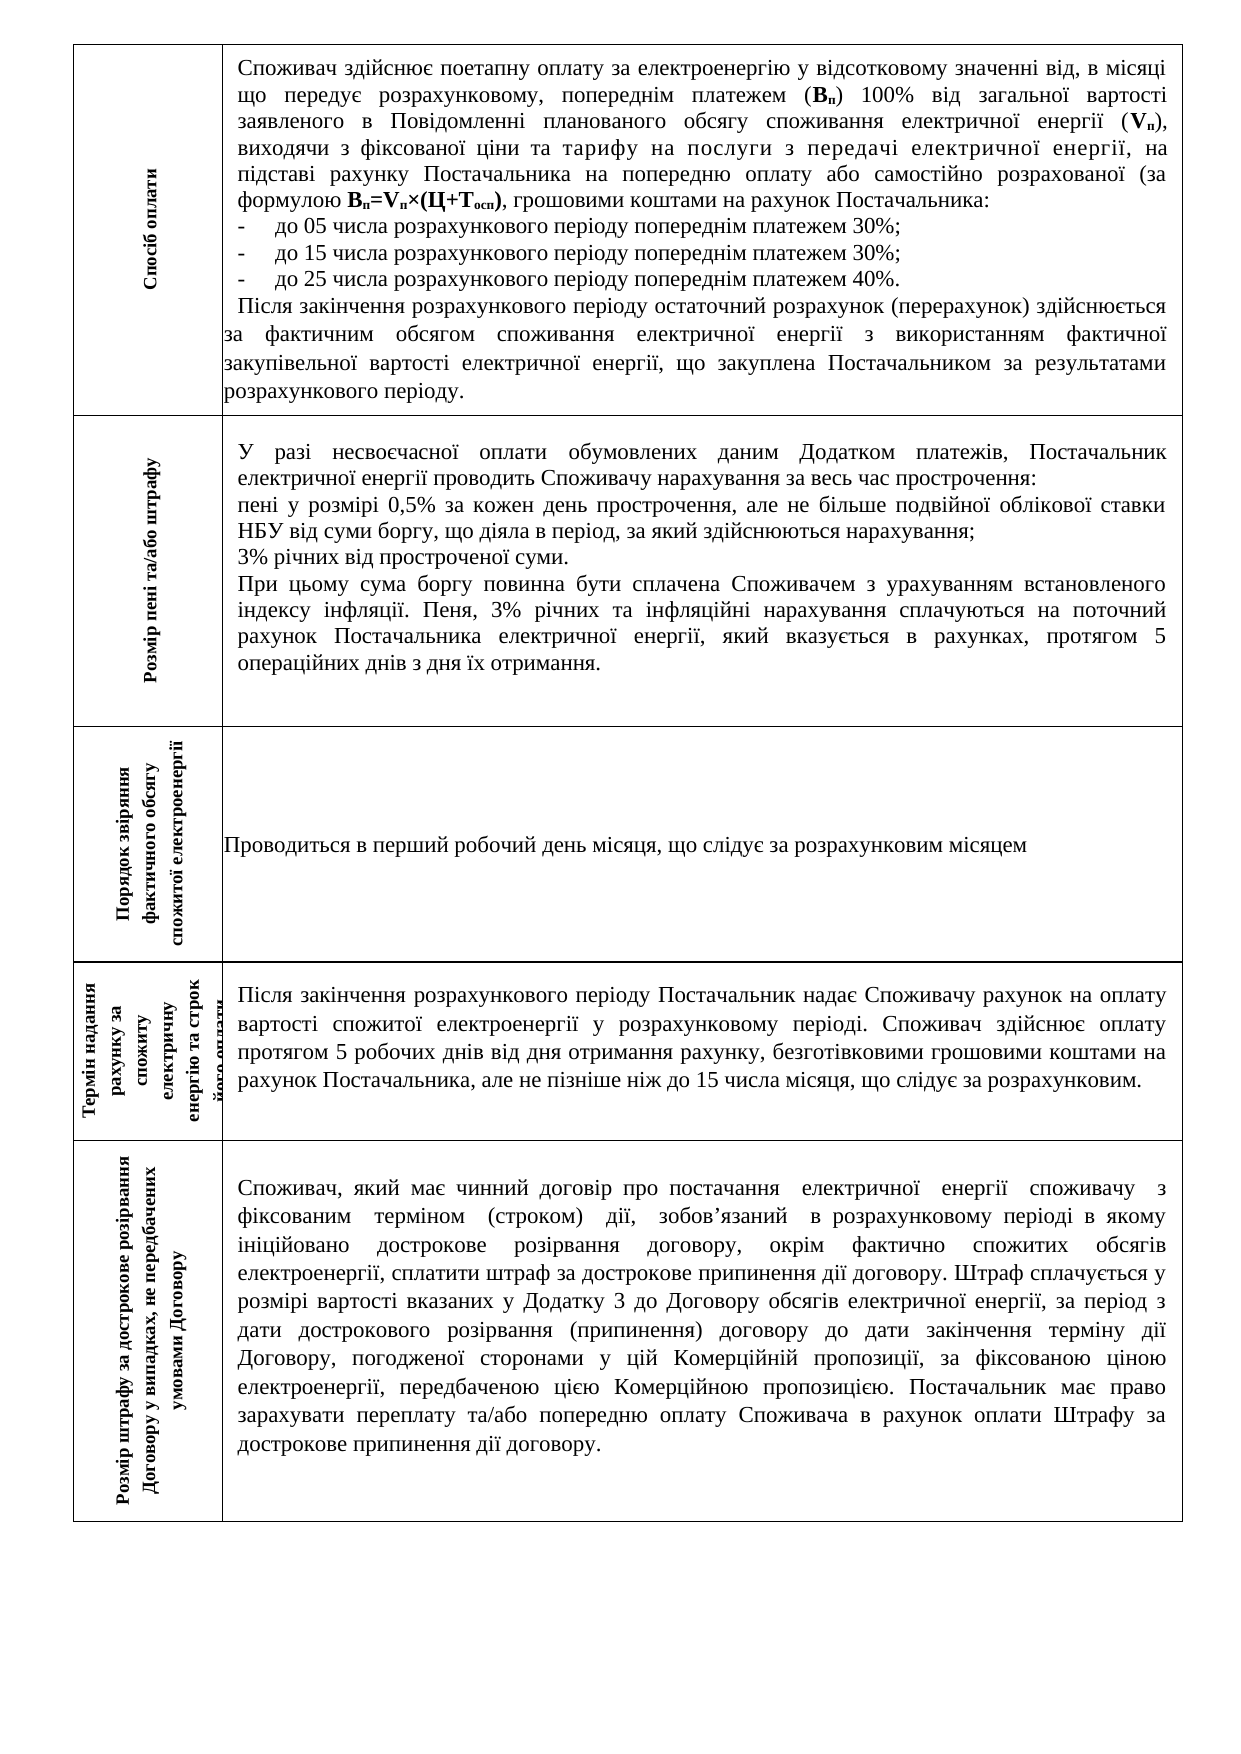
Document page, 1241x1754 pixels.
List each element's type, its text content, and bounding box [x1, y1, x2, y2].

table_cell Розмір штрафу за дострокове розірвання Договору у випадках, не передбачених умовами Договору [74, 1141, 222, 1521]
table_cell У разі несвоєчасної оплати обумовлених даним Додатком платежів, Постачальник електричної енергії проводить Споживачу нарахування за весь час прострочення: пені у розмірі 0,5% за кожен день прострочення, але не більше подвійної облікової ставки НБУ від суми боргу, що діяла в період, за який здійснюються нарахування; 3% річних від простроченої суми. При цьому сума боргу повинна бути сплачена Споживачем з урахуванням встановленого індексу інфляції. Пеня, 3% річних та інфляційні нарахування сплачуються на поточний рахунок Постачальника електричної енергії, який вказується в рахунках, протягом 5 операційних днів з дня їх отримання. [223, 416, 1182, 726]
table_cell Споживач, який має чинний договір про постачання електричної енергії споживачу з фіксованим терміном (строком) дії, зобов’язаний в розрахунковому періоді в якому ініційовано дострокове розірвання договору, окрім фактично спожитих обсягів електроенергії, сплатити штраф за дострокове припинення дії договору. Штраф сплачується у розмірі вартості вказаних у Додатку 3 до Договору обсягів електричної енергії, за період з дати дострокового розірвання (припинення) договору до дати закінчення терміну дії Договору, погодженої сторонами у цій Комерційній пропозиції, за фіксованою ціною електроенергії, передбаченою цією Комерційною пропозицією. Постачальник має право зарахувати переплату та/або попередню оплату Споживача в рахунок оплати Штрафу за дострокове припинення дії договору. [223, 1141, 1182, 1521]
table_cell Після закінчення розрахункового періоду Постачальник надає Споживачу рахунок на оплату вартості спожитої електроенергії у розрахунковому періоді. Споживач здійснює оплату протягом 5 робочих днів від дня отримання рахунку, безготівковими грошовими коштами на рахунок Постачальника, але не пізніше ніж до 15 числа місяця, що слідує за розрахунковим. [223, 963, 1182, 1140]
table_cell Термін надання рахунку за спожиту електричну енергію та строк його оплати [74, 963, 222, 1140]
table_cell Проводиться в перший робочий день місяця, що слідує за розрахунковим місяцем [223, 727, 1182, 961]
table_cell Спосіб оплати [74, 45, 222, 414]
table_cell Розмір пені та/або штрафу [74, 416, 222, 726]
table_cell Порядок звіряння фактичного обсягу спожитої електроенергії [74, 727, 222, 961]
table_cell Споживач здійснює поетапну оплату за електроенергію у відсотковому значенні від, в місяці що передує розрахунковому, попереднім платежем (Вп) 100% від загальної вартості заявленого в Повідомленні планованого обсягу споживання електричної енергії (Vп), виходячи з фіксованої ціни та тарифу на послуги з передачі електричної енергії, на підставі рахунку Постачальника на попередню оплату або самостійно розрахованої (за формулою Вп=Vп×(Ц+Тосп), грошовими коштами на рахунок Постачальника: до 05 числа розрахункового періоду попереднім платежем 30%; до 15 числа розрахункового періоду попереднім платежем 30%; до 25 числа розрахункового періоду попереднім платежем 40%. Після закінчення розрахункового періоду остаточний розрахунок (перерахунок) здійснюється за фактичним обсягом споживання електричної енергії з використанням фактичної закупівельної вартості електричної енергії, що закуплена Постачальником за результатами розрахункового періоду. [223, 45, 1182, 414]
